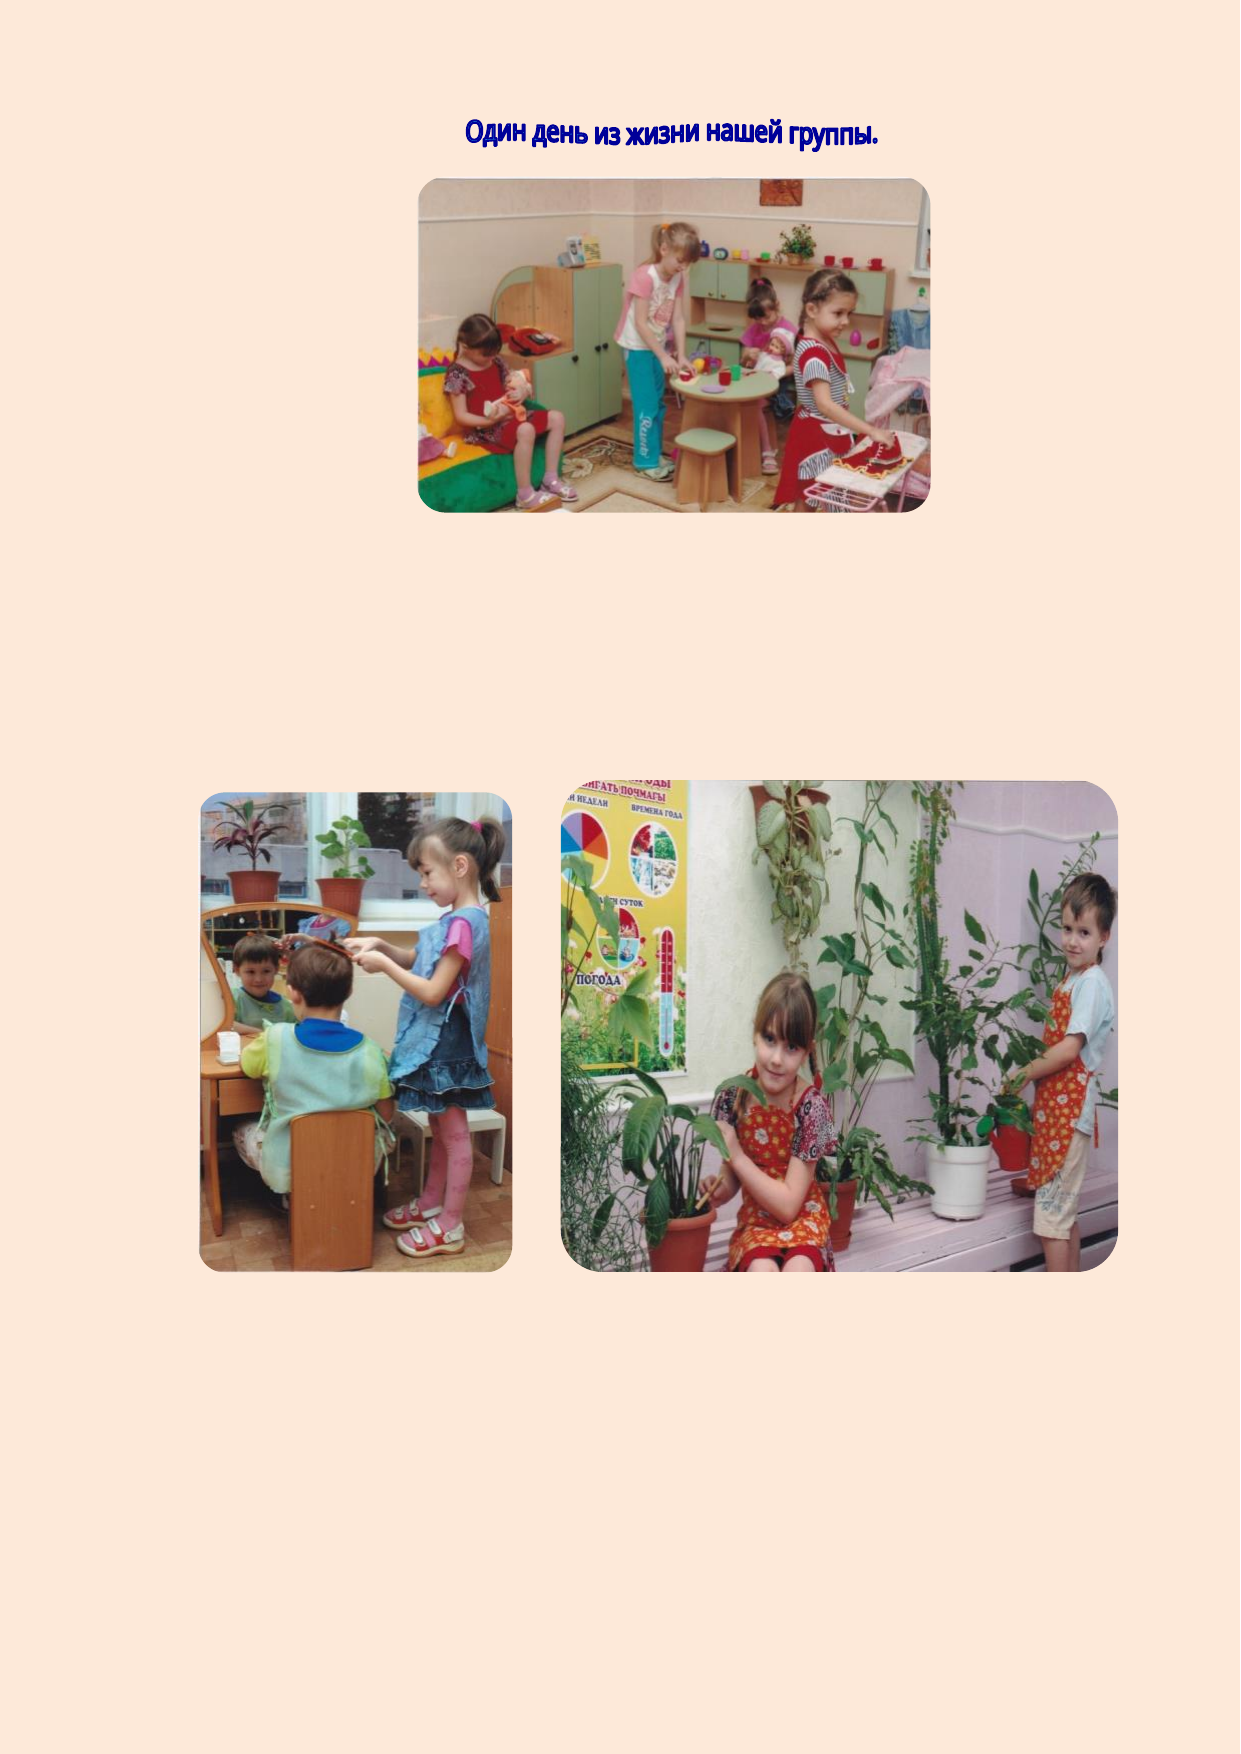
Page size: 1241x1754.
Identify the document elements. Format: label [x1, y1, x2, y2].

picture [560, 780, 1119, 1272]
picture [198, 792, 513, 1273]
picture [417, 176, 931, 513]
